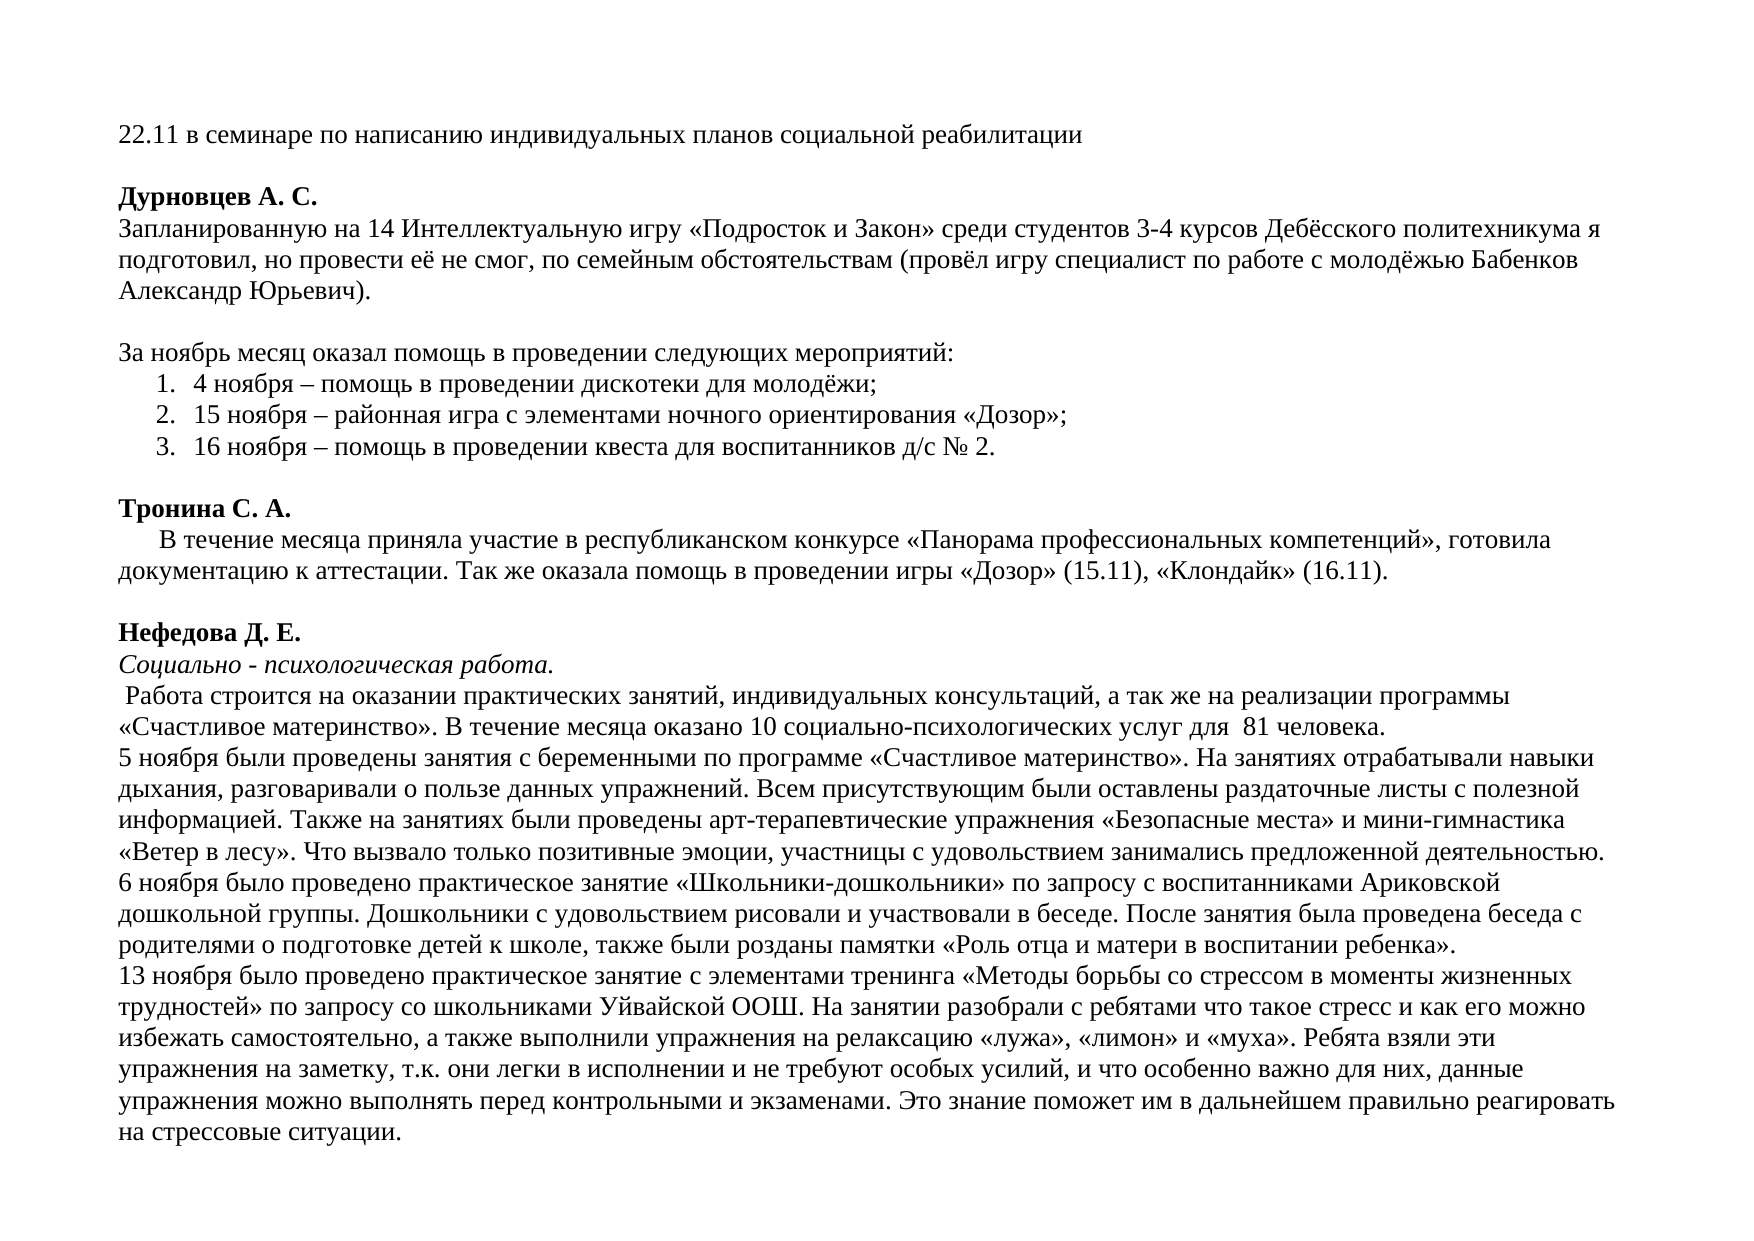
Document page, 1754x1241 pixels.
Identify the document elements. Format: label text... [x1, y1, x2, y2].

list 16 ноября – помощь в проведении квеста для воспитанников д/с № 2. [156, 430, 1636, 461]
text 22.11 в семинаре по написанию индивидуальных планов социальной реабилитации [118, 118, 1636, 149]
text Дурновцев А. С. [118, 181, 1636, 212]
text Нефедова Д. Е. [118, 617, 1636, 648]
text Социально - психологическая работа. [118, 648, 1636, 679]
text 6 ноября было проведено практическое занятие «Школьники-дошкольники» по запросу с воспитанниками Ариковской дошкольной группы. Дошкольники с удовольствием рисовали и участвовали в беседе. После занятия была проведена беседа с родителями о подготовке детей к школе, также были розданы памятки «Роль отца и матери в воспитании ребенка». [118, 866, 1636, 959]
text За ноябрь месяц оказал помощь в проведении следующих мероприятий: [118, 336, 1636, 367]
text Работа строится на оказании практических занятий, индивидуальных консультаций, а так же на реализации программы «Счастливое материнство». В течение месяца оказано 10 социально-психологических услуг для 81 человека. [118, 679, 1636, 741]
text 5 ноября были проведены занятия с беременными по программе «Счастливое материнство». На занятиях отрабатывали навыки дыхания, разговаривали о пользе данных упражнений. Всем присутствующим были оставлены раздаточные листы с полезной информацией. Также на занятиях были проведены арт-терапевтические упражнения «Безопасные места» и мини-гимнастика «Ветер в лесу». Что вызвало только позитивные эмоции, участницы с удовольствием занимались предложенной деятельностью. [118, 741, 1636, 866]
text Тронина С. А. [118, 492, 1636, 523]
list 15 ноября – районная игра с элементами ночного ориентирования «Дозор»; [156, 398, 1636, 430]
text Запланированную на 14 Интеллектуальную игру «Подросток и Закон» среди студентов 3-4 курсов Дебёсского политехникума я подготовил, но провести её не смог, по семейным обстоятельствам (провёл игру специалист по работе с молодёжью Бабенков Александр Юрьевич). [118, 212, 1636, 305]
list 4 ноября – помощь в проведении дискотеки для молодёжи; [156, 367, 1636, 398]
text 13 ноября было проведено практическое занятие с элементами тренинга «Методы борьбы со стрессом в моменты жизненных трудностей» по запросу со школьниками Уйвайской ООШ. На занятии разобрали с ребятами что такое стресс и как его можно избежать самостоятельно, а также выполнили упражнения на релаксацию «лужа», «лимон» и «муха». Ребята взяли эти упражнения на заметку, т.к. они легки в исполнении и не требуют особых усилий, и что особенно важно для них, данные упражнения можно выполнять перед контрольными и экзаменами. Это знание поможет им в дальнейшем правильно реагировать на стрессовые ситуации. [118, 959, 1636, 1146]
text В течение месяца приняла участие в республиканском конкурсе «Панорама профессиональных компетенций», готовила документацию к аттестации. Так же оказала помощь в проведении игры «Дозор» (15.11), «Клондайк» (16.11). [118, 523, 1684, 585]
